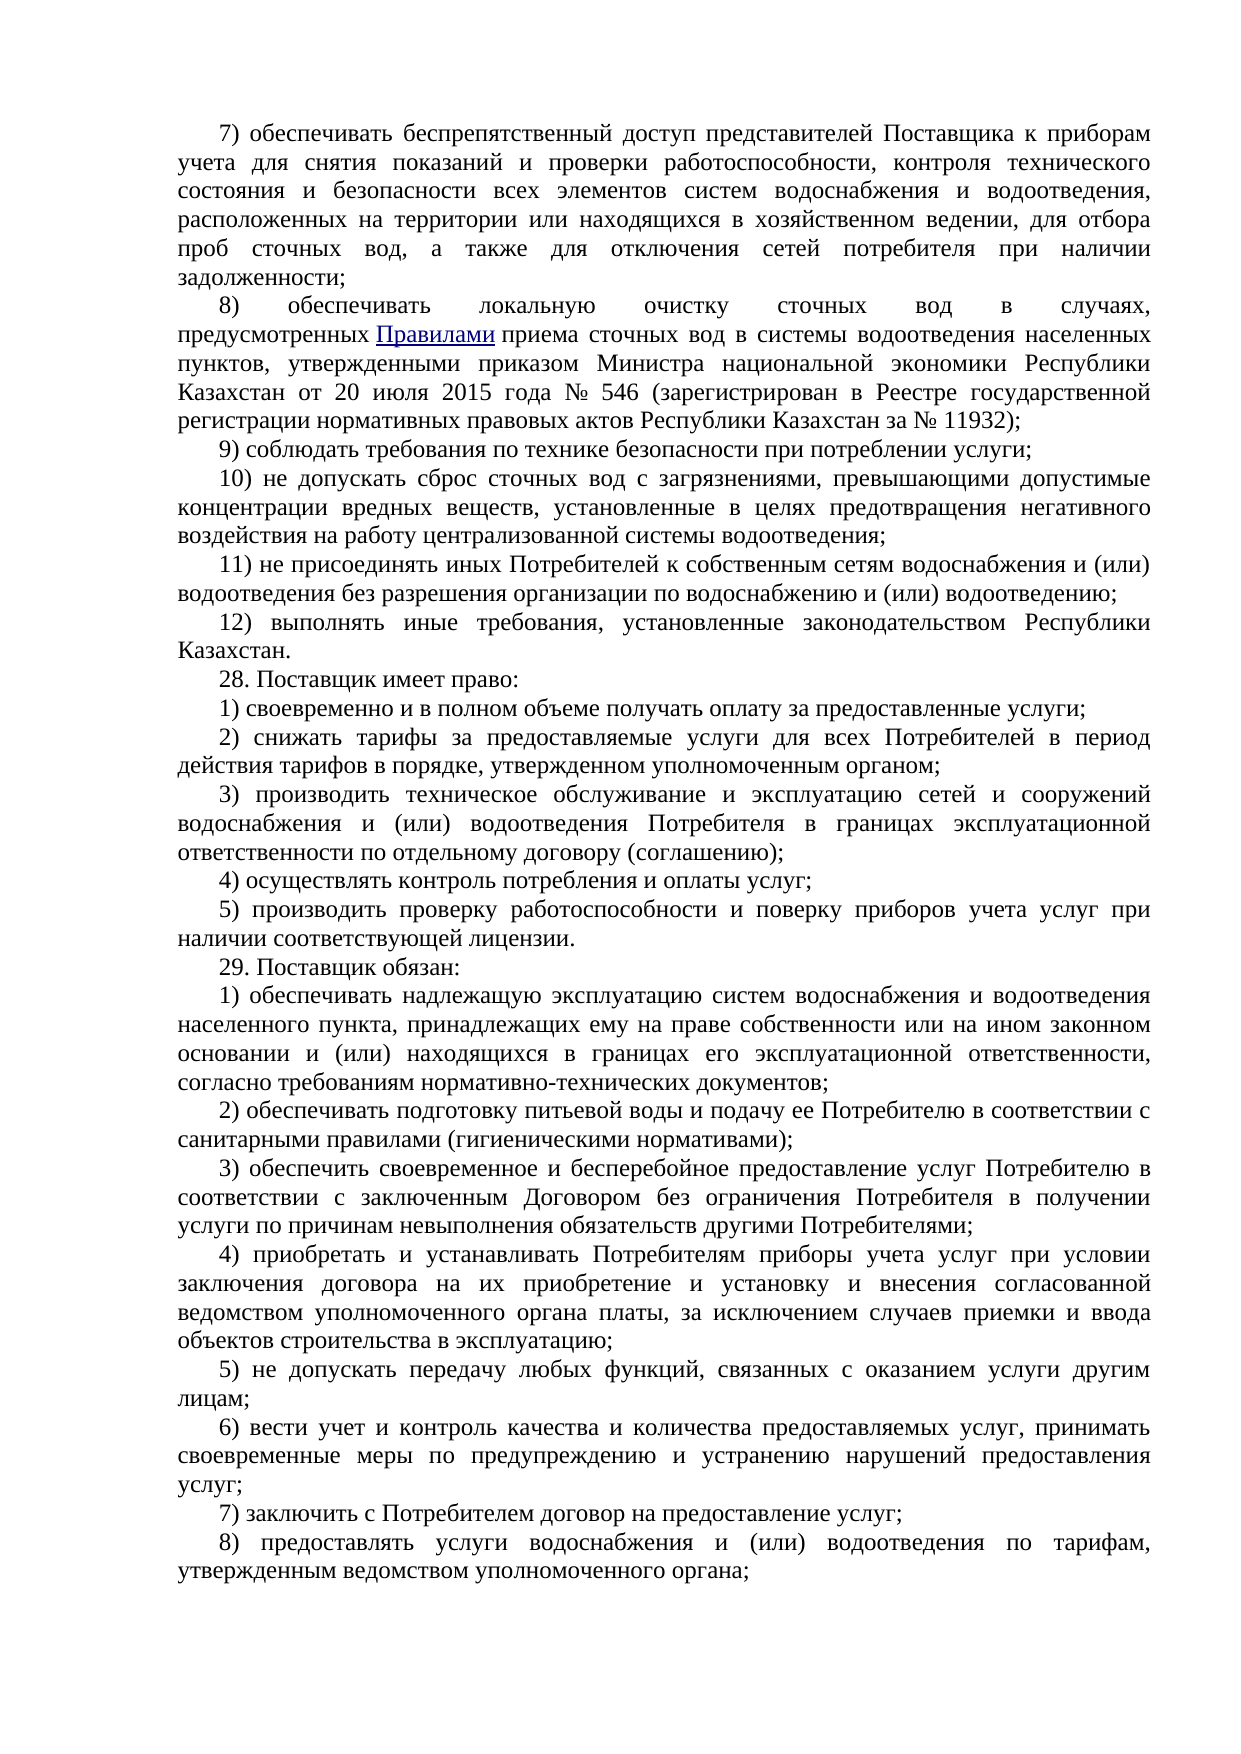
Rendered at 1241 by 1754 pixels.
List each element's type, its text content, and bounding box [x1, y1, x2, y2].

text 7) заключить с Потребителем договор на предоставление услуг; [177, 1498, 1152, 1527]
text 8) обеспечивать локальную очистку сточных вод в случаях, предусмотренных Правилами приема сточных вод в системы водоотведения населенных пунктов, утвержденными приказом Министра национальной экономики Республики Казахстан от 20 июля 2015 года № 546 (зарегистрирован в Реестре государственной регистрации нормативных правовых актов Республики Казахстан за № 11932); [177, 291, 1152, 434]
text 3) производить техническое обслуживание и эксплуатацию сетей и сооружений водоснабжения и (или) водоотведения Потребителя в границах эксплуатационной ответственности по отдельному договору (соглашению); [177, 779, 1152, 866]
text 9) соблюдать требования по технике безопасности при потреблении услуги; [177, 434, 1152, 463]
text 6) вести учет и контроль качества и количества предоставляемых услуг, принимать своевременные меры по предупреждению и устранению нарушений предоставления услуг; [177, 1412, 1152, 1498]
text 4) осуществлять контроль потребления и оплаты услуг; [177, 866, 1152, 894]
text 7) обеспечивать беспрепятственный доступ представителей Поставщика к приборам учета для снятия показаний и проверки работоспособности, контроля технического состояния и безопасности всех элементов систем водоснабжения и водоотведения, расположенных на территории или находящихся в хозяйственном ведении, для отбора проб сточных вод, а также для отключения сетей потребителя при наличии задолженности; [177, 118, 1152, 291]
text 8) предоставлять услуги водоснабжения и (или) водоотведения по тарифам, утвержденным ведомством уполномоченного органа; [177, 1527, 1152, 1584]
text 5) производить проверку работоспособности и поверку приборов учета услуг при наличии соответствующей лицензии. [177, 894, 1152, 952]
text 5) не допускать передачу любых функций, связанных с оказанием услуги другим лицам; [177, 1354, 1152, 1412]
text 4) приобретать и устанавливать Потребителям приборы учета услуг при условии заключения договора на их приобретение и установку и внесения согласованной ведомством уполномоченного органа платы, за исключением случаев приемки и ввода объектов строительства в эксплуатацию; [177, 1239, 1152, 1354]
text 2) снижать тарифы за предоставляемые услуги для всех Потребителей в период действия тарифов в порядке, утвержденном уполномоченным органом; [177, 722, 1152, 779]
text 3) обеспечить своевременное и бесперебойное предоставление услуг Потребителю в соответствии с заключенным Договором без ограничения Потребителя в получении услуги по причинам невыполнения обязательств другими Потребителями; [177, 1153, 1152, 1239]
text 12) выполнять иные требования, установленные законодательством Республики Казахстан. [177, 607, 1152, 664]
text 10) не допускать сброс сточных вод с загрязнениями, превышающими допустимые концентрации вредных веществ, установленные в целях предотвращения негативного воздействия на работу централизованной системы водоотведения; [177, 463, 1152, 549]
text 11) не присоединять иных Потребителей к собственным сетям водоснабжения и (или) водоотведения без разрешения организации по водоснабжению и (или) водоотведению; [177, 549, 1152, 607]
text 28. Поставщик имеет право: [177, 664, 1152, 693]
text 1) обеспечивать надлежащую эксплуатацию систем водоснабжения и водоотведения населенного пункта, принадлежащих ему на праве собственности или на ином законном основании и (или) находящихся в границах его эксплуатационной ответственности, согласно требованиям нормативно-технических документов; [177, 981, 1152, 1096]
text 29. Поставщик обязан: [177, 952, 1152, 981]
text 2) обеспечивать подготовку питьевой воды и подачу ее Потребителю в соответствии с санитарными правилами (гигиеническими нормативами); [177, 1096, 1152, 1153]
text 1) своевременно и в полном объеме получать оплату за предоставленные услуги; [177, 693, 1152, 722]
